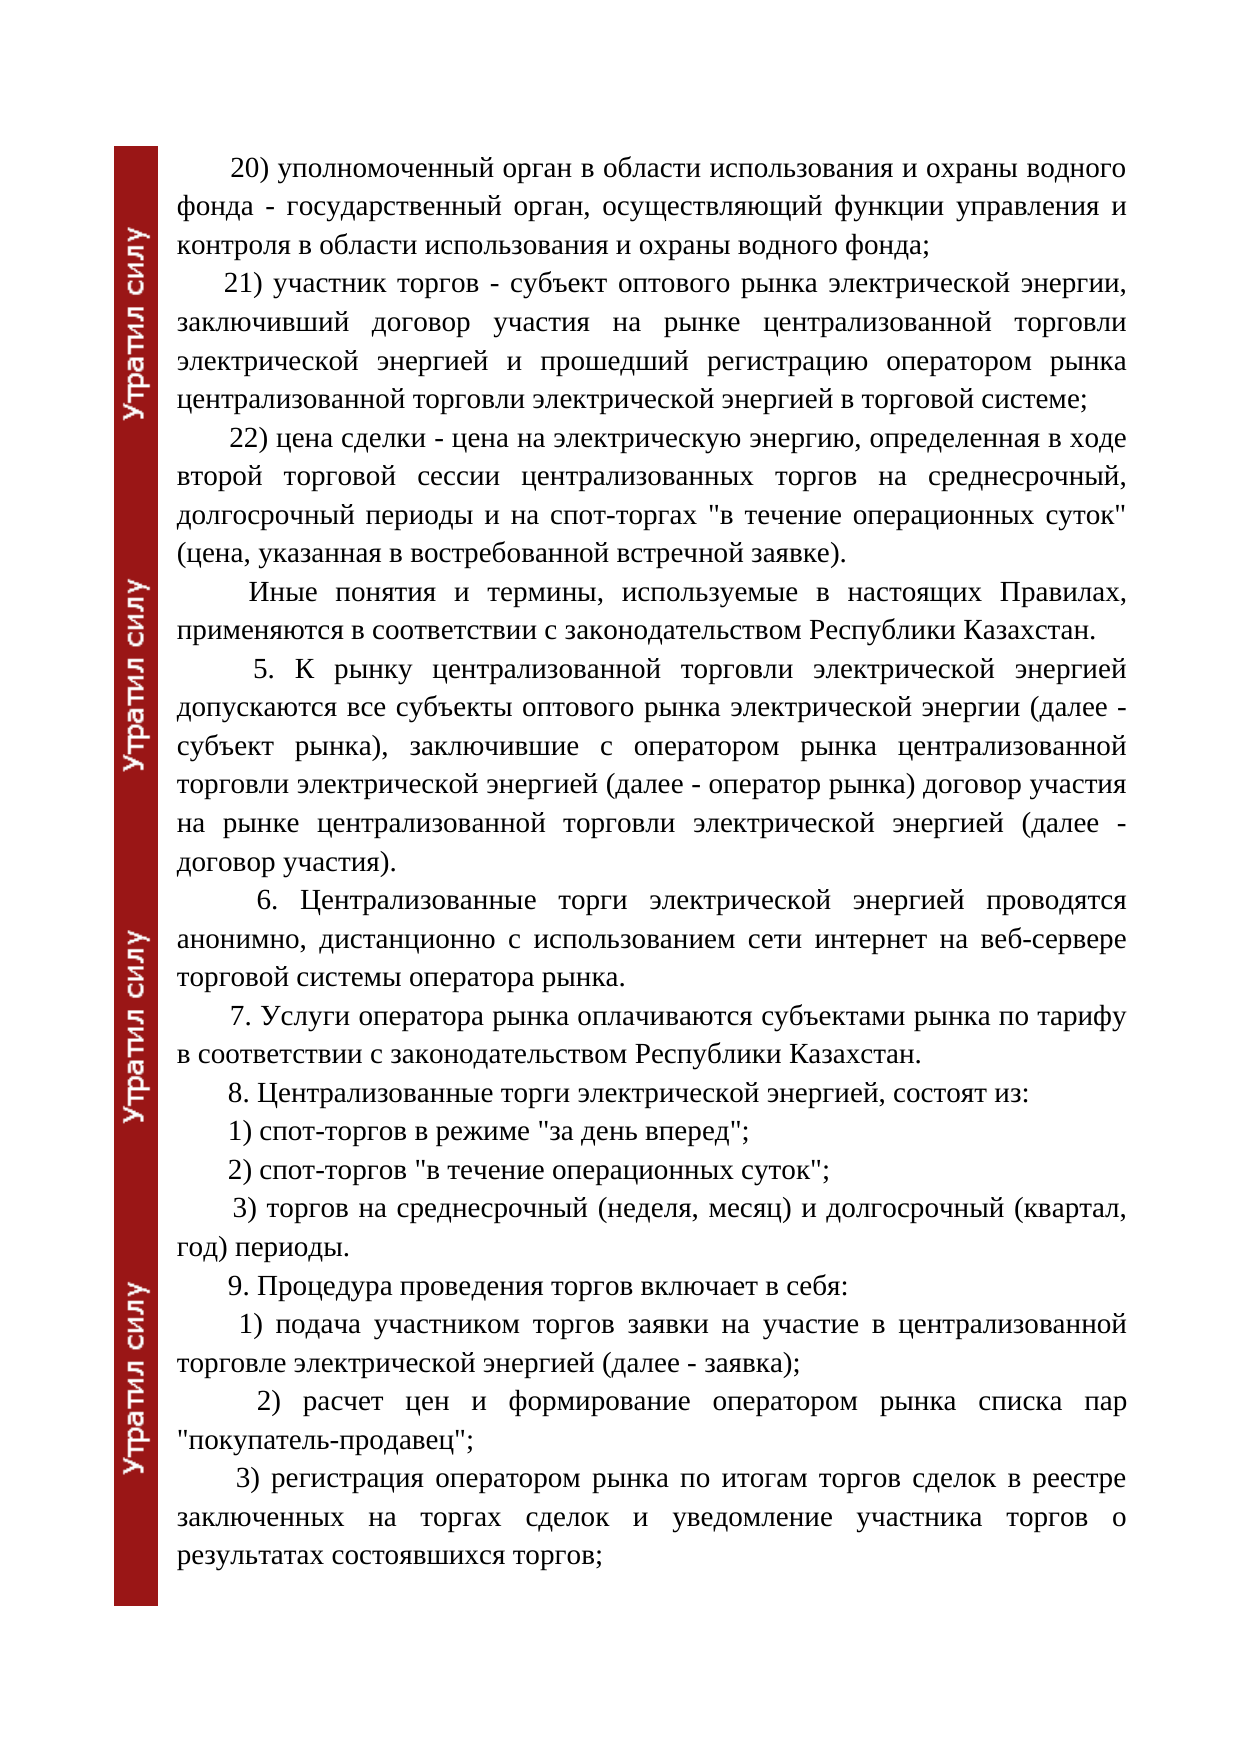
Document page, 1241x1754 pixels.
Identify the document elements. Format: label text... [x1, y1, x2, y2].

picture [114, 877, 158, 882]
text 6. Централизованные торги электрической энергией проводятся анонимно, дистанционно с использованием сети интернет на веб-сервере торговой системы оператора рынка. [112, 882, 1128, 993]
text 2) спот-торгов "в течение операционных суток"; [112, 1152, 1128, 1186]
text Иные понятия и термины, используемые в настоящих Правилах, применяются в соответствии с законодательством Республики Казахстан. [112, 574, 1128, 646]
text 5. К рынку централизованной торговли электрической энергией допускаются все субъекты оптового рынка электрической энергии (далее - субъект рынка), заключившие с оператором рынка централизованной торговли электрической энергией (далее - оператор рынка) договор участия на рынке централизованной торговли электрической энергией (далее - договор участия). [112, 651, 1128, 877]
text 20) уполномоченный орган в области использования и охраны водного фонда - государственный орган, осуществляющий функции управления и контроля в области использования и охраны водного фонда; [112, 150, 1128, 261]
text 8. Централизованные торги электрической энергией, состоят из: [112, 1075, 1128, 1108]
picture [114, 261, 158, 266]
picture [114, 1455, 158, 1460]
text 7. Услуги оператора рынка оплачиваются субъектами рынка по тарифу в соответствии с законодательством Республики Казахстан. [112, 998, 1128, 1070]
picture [114, 1378, 158, 1383]
picture [114, 646, 158, 651]
picture [114, 1571, 158, 1606]
picture [114, 1147, 158, 1152]
picture [114, 415, 158, 420]
picture [114, 569, 158, 574]
text 3) торгов на среднесрочный (неделя, месяц) и долгосрочный (квартал, год) периоды. [112, 1191, 1128, 1263]
text 1) спот-торгов в режиме "за день вперед"; [112, 1113, 1128, 1147]
picture [114, 1186, 158, 1191]
picture [114, 1263, 158, 1268]
text 2) расчет цен и формирование оператором рынка списка пар "покупатель-продавец"; [112, 1383, 1128, 1455]
picture [114, 146, 158, 150]
picture [114, 1301, 158, 1306]
text 1) подача участником торгов заявки на участие в централизованной торговле электрической энергией (далее - заявка); [112, 1306, 1128, 1378]
picture [114, 993, 158, 998]
text 22) цена сделки - цена на электрическую энергию, определенная в ходе второй торговой сессии централизованных торгов на среднесрочный, долгосрочный периоды и на спот-торгах "в течение операционных суток" (цена, указанная в востребованной встречной заявке). [112, 420, 1128, 569]
text 21) участник торгов - субъект оптового рынка электрической энергии, заключивший договор участия на рынке централизованной торговли электрической энергией и прошедший регистрацию оператором рынка централизованной торговли электрической энергией в торговой системе; [112, 266, 1128, 415]
picture [114, 1108, 158, 1113]
text 3) регистрация оператором рынка по итогам торгов сделок в реестре заключенных на торгах сделок и уведомление участника торгов о результатах состоявшихся торгов; [112, 1460, 1128, 1571]
text 9. Процедура проведения торгов включает в себя: [112, 1268, 1128, 1301]
picture [114, 1070, 158, 1075]
